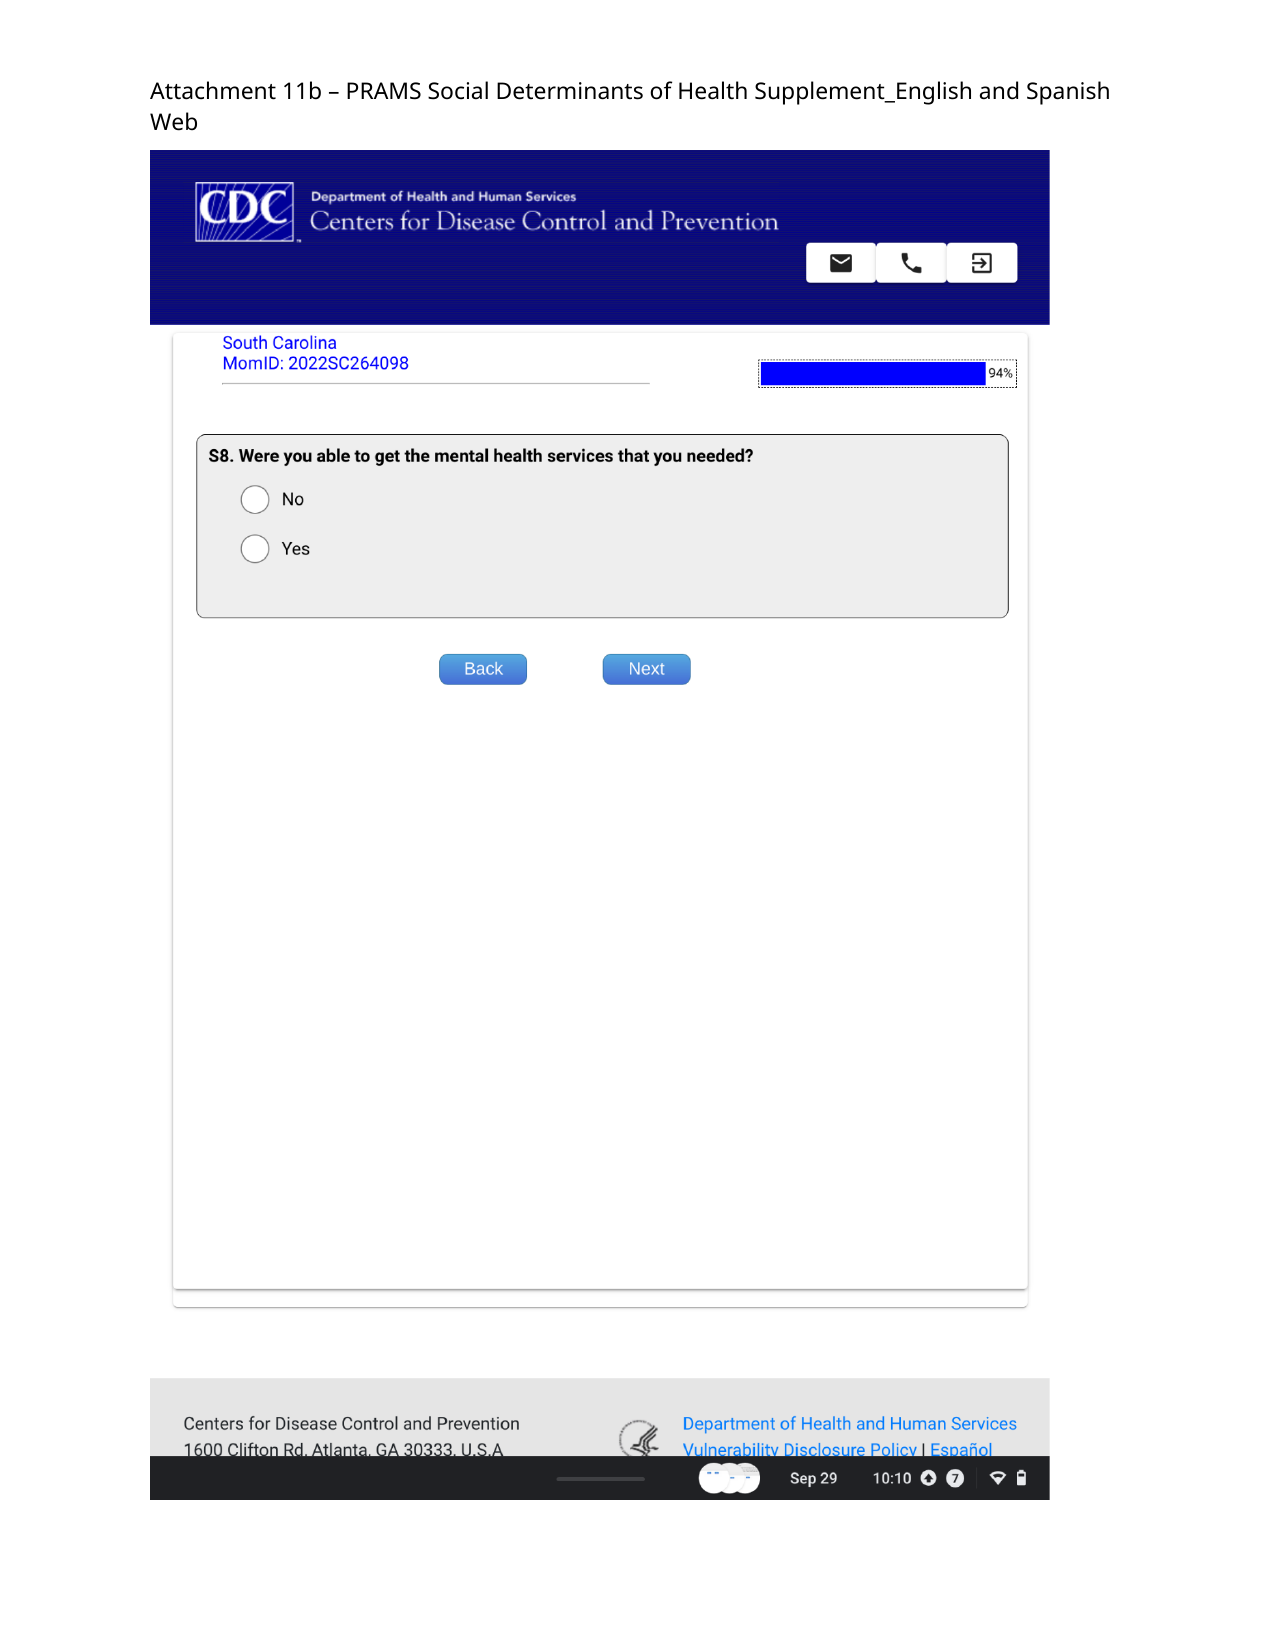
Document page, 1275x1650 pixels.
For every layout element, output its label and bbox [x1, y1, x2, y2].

picture [150, 150, 1050, 1500]
